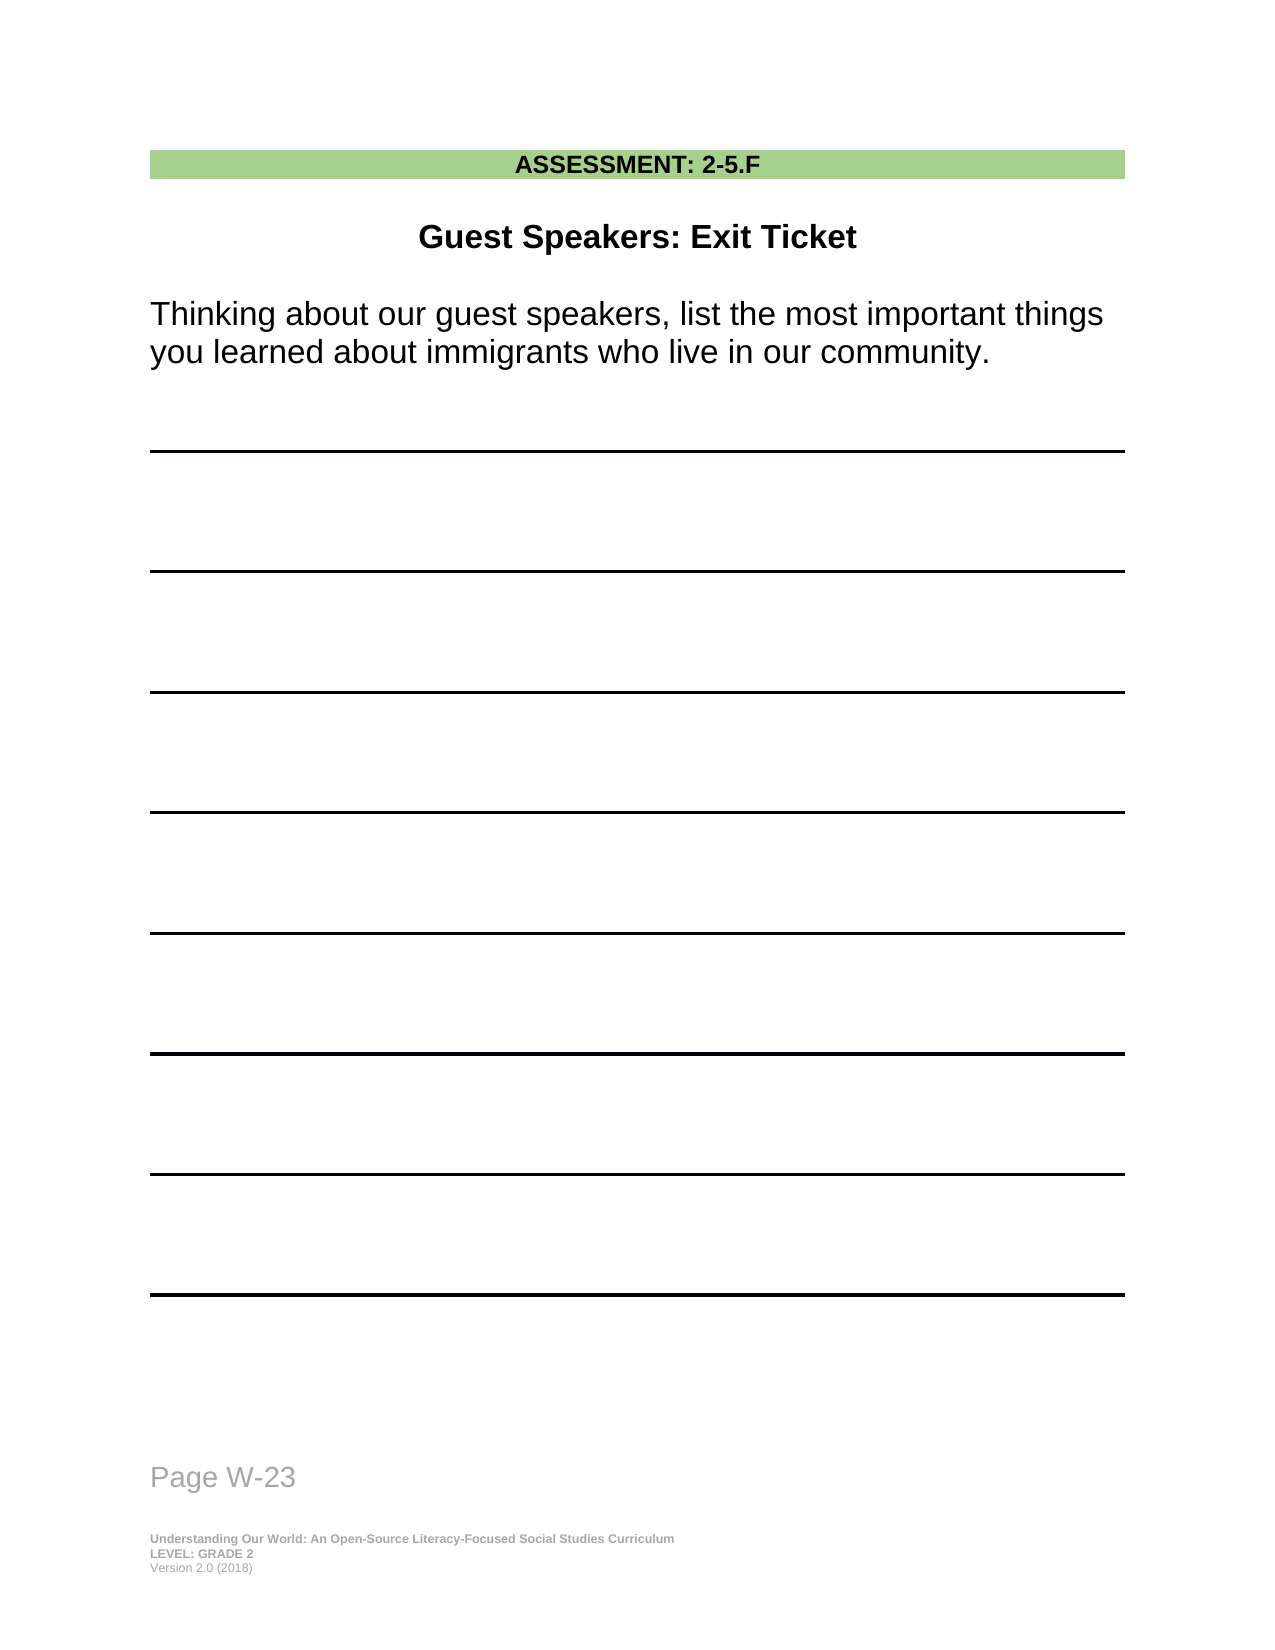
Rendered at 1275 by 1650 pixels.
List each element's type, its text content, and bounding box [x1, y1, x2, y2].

text Guest Speakers: Exit Ticket [150, 217, 1125, 256]
text ASSESSMENT: 2-5.F [150, 150, 1125, 179]
text Thinking about our guest speakers, list the most important things you learned about immigrants who live in our community. [150, 294, 1125, 371]
